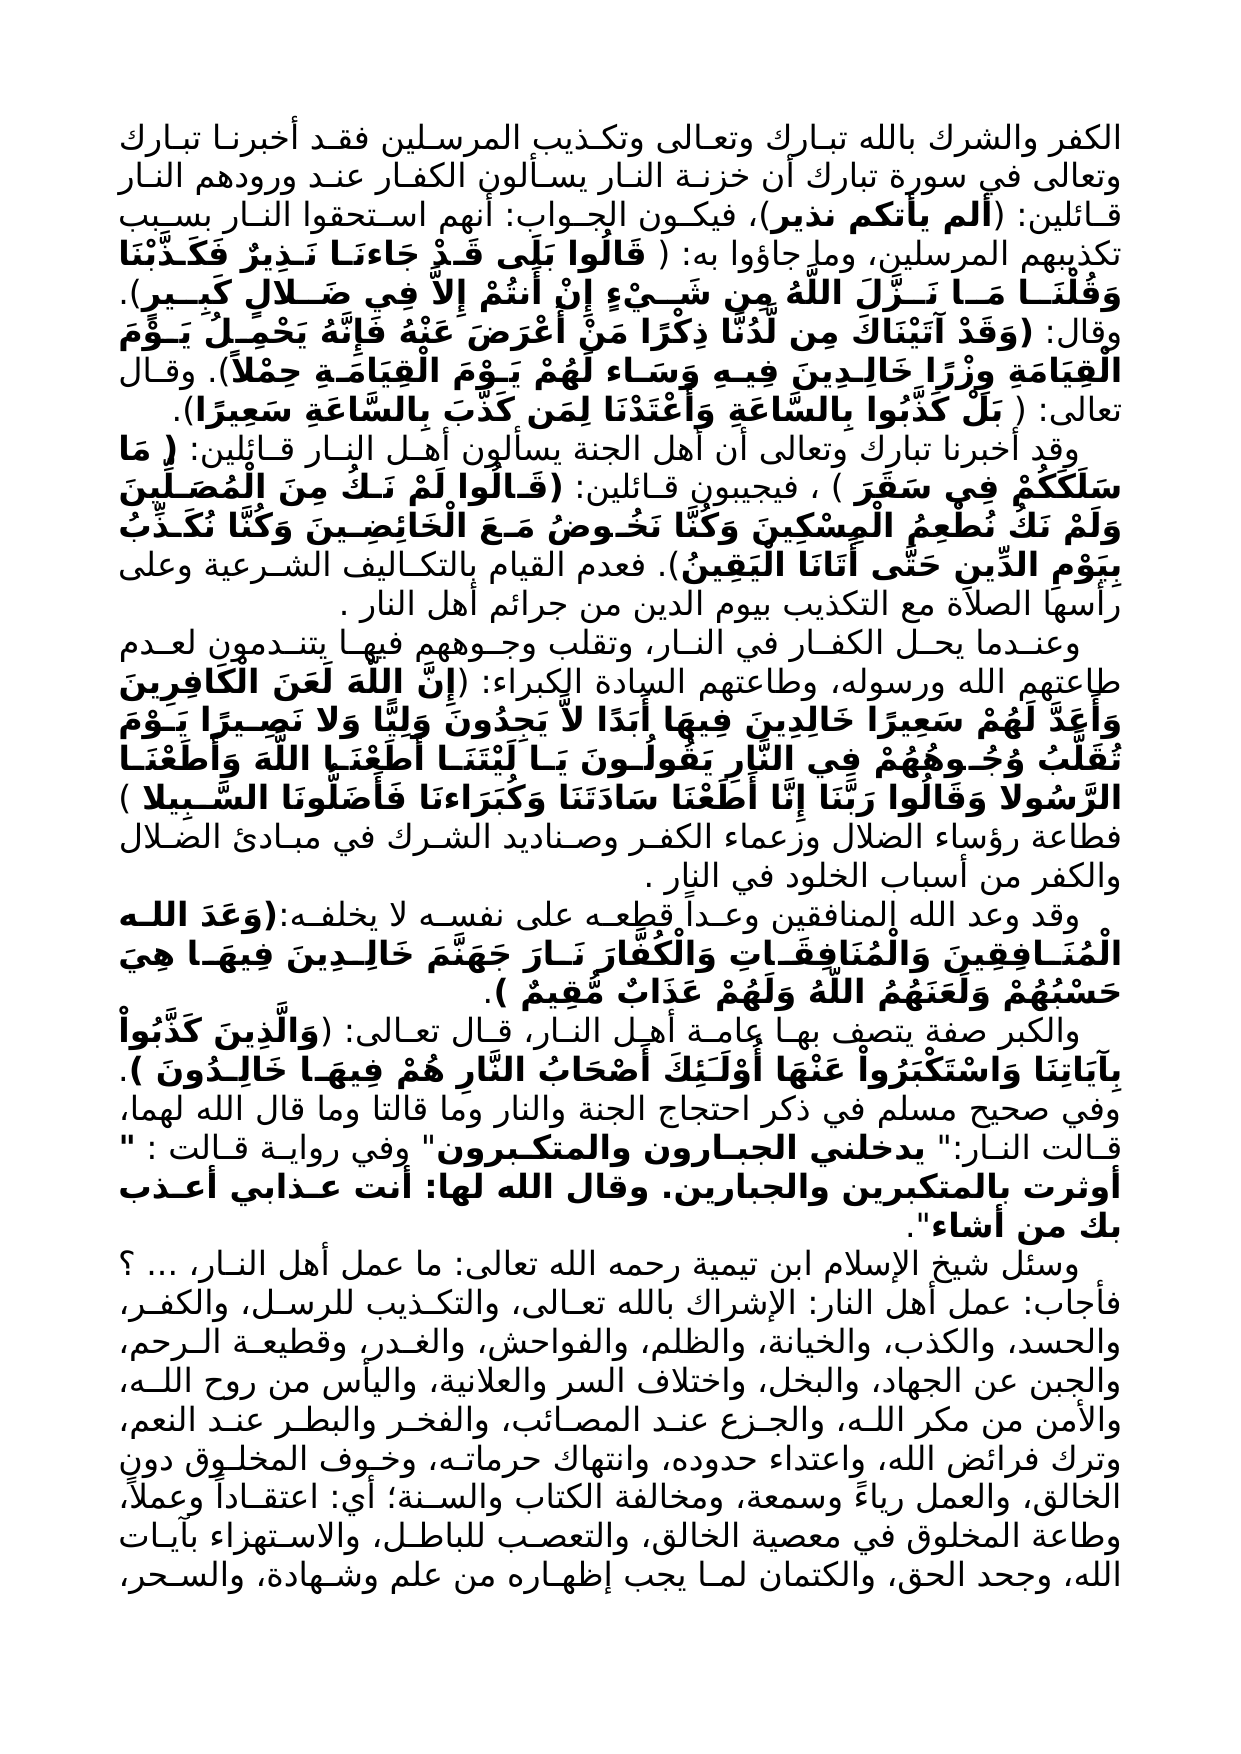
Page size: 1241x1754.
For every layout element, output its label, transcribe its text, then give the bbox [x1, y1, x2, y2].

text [118, 1245, 1122, 1594]
text الكفر والشرك بالله تبارك وتعالى وتكذيب المرسلين فقد أخبرنا تبارك وتعالى في سورة تبارك أن خزنة النار يسألون الكفار عند ورودهم النار قائلين: (ألم يأتكم نذير)، فيكون الجواب: أنهم استحقوا النار بسبب تكذيبهم المرسلين، وما جاؤوا به: ( قَالُوا بَلَى قَدْ جَاءنَا نَذِيرٌ فَكَذَّبْنَا وَقُلْنَا مَا نَزَّلَ اللَّهُ مِن شَيْءٍ إِنْ أَنتُمْ إِلاَّ فِي ضَلالٍ كَبِيرٍ). وقال: (وَقَدْ آتَيْنَاكَ مِن لَّدُنَّا ذِكْرًا مَنْ أَعْرَضَ عَنْهُ فَإِنَّهُ يَحْمِلُ يَوْمَ الْقِيَامَةِ وِزْرًا خَالِدِينَ فِيهِ وَسَاء لَهُمْ يَوْمَ الْقِيَامَةِ حِمْلاً). وقال تعالى: ( بَلْ كَذَّبُوا بِالسَّاعَةِ وَأَعْتَدْنَا لِمَن كَذَّبَ بِالسَّاعَةِ سَعِيرًا). [118, 118, 1122, 429]
text والكبر صفة يتصف بها عامة أهل النار، قال تعالى: (وَالَّذِينَ كَذَّبُواْ بِآيَاتِنَا وَاسْتَكْبَرُواْ عَنْهَا أُوْلَـَئِكَ أَصْحَابُ النَّارِ هُمْ فِيهَا خَالِدُونَ ). وفي صحيح مسلم في ذكر احتجاج الجنة والنار وما قالتا وما قال الله لهما، قالت النار:" يدخلني الجبارون والمتكبرون" وفي رواية قالت : " أوثرت بالمتكبرين والجبارين. وقال الله لها: أنت عذابي أعذب بك من أشاء". [118, 1012, 1122, 1245]
text وعندما يحل الكفار في النار، وتقلب وجوههم فيها يتندمون لعدم طاعتهم الله ورسوله، وطاعتهم السادة الكبراء: (إِنَّ اللَّهَ لَعَنَ الْكَافِرِينَ وَأَعَدَّ لَهُمْ سَعِيرًا خَالِدِينَ فِيهَا أَبَدًا لاَّ يَجِدُونَ وَلِيًّا وَلا نَصِيرًا يَوْمَ تُقَلَّبُ وُجُوهُهُمْ فِي النَّارِ يَقُولُونَ يَا لَيْتَنَا أَطَعْنَا اللَّهَ وَأَطَعْنَا الرَّسُولا وَقَالُوا رَبَّنَا إِنَّا أَطَعْنَا سَادَتَنَا وَكُبَرَاءنَا فَأَضَلُّونَا السَّبِيلا ) فطاعة رؤساء الضلال وزعماء الكفر وصناديد الشرك في مبادئ الضلال والكفر من أسباب الخلود في النار . [118, 623, 1122, 895]
text وقد أخبرنا تبارك وتعالى أن أهل الجنة يسألون أهل النار قائلين: ( مَا سَلَكَكُمْ فِي سَقَرَ ) ، فيجيبون قائلين: (قَالُوا لَمْ نَكُ مِنَ الْمُصَلِّينَ وَلَمْ نَكُ نُطْعِمُ الْمِسْكِينَ وَكُنَّا نَخُوضُ مَعَ الْخَائِضِينَ وَكُنَّا نُكَذِّبُ بِيَوْمِ الدِّينِ حَتَّى أَتَانَا الْيَقِينُ). فعدم القيام بالتكاليف الشرعية وعلى رأسها الصلاة مع التكذيب بيوم الدين من جرائم أهل النار . [118, 429, 1122, 623]
text وقد وعد الله المنافقين وعداً قطعه على نفسه لا يخلفه:(وَعَدَ الله الْمُنَافِقِينَ وَالْمُنَافِقَاتِ وَالْكُفَّارَ نَارَ جَهَنَّمَ خَالِدِينَ فِيهَا هِيَ حَسْبُهُمْ وَلَعَنَهُمُ اللّهُ وَلَهُمْ عَذَابٌ مُّقِيمٌ ). [118, 895, 1122, 1012]
